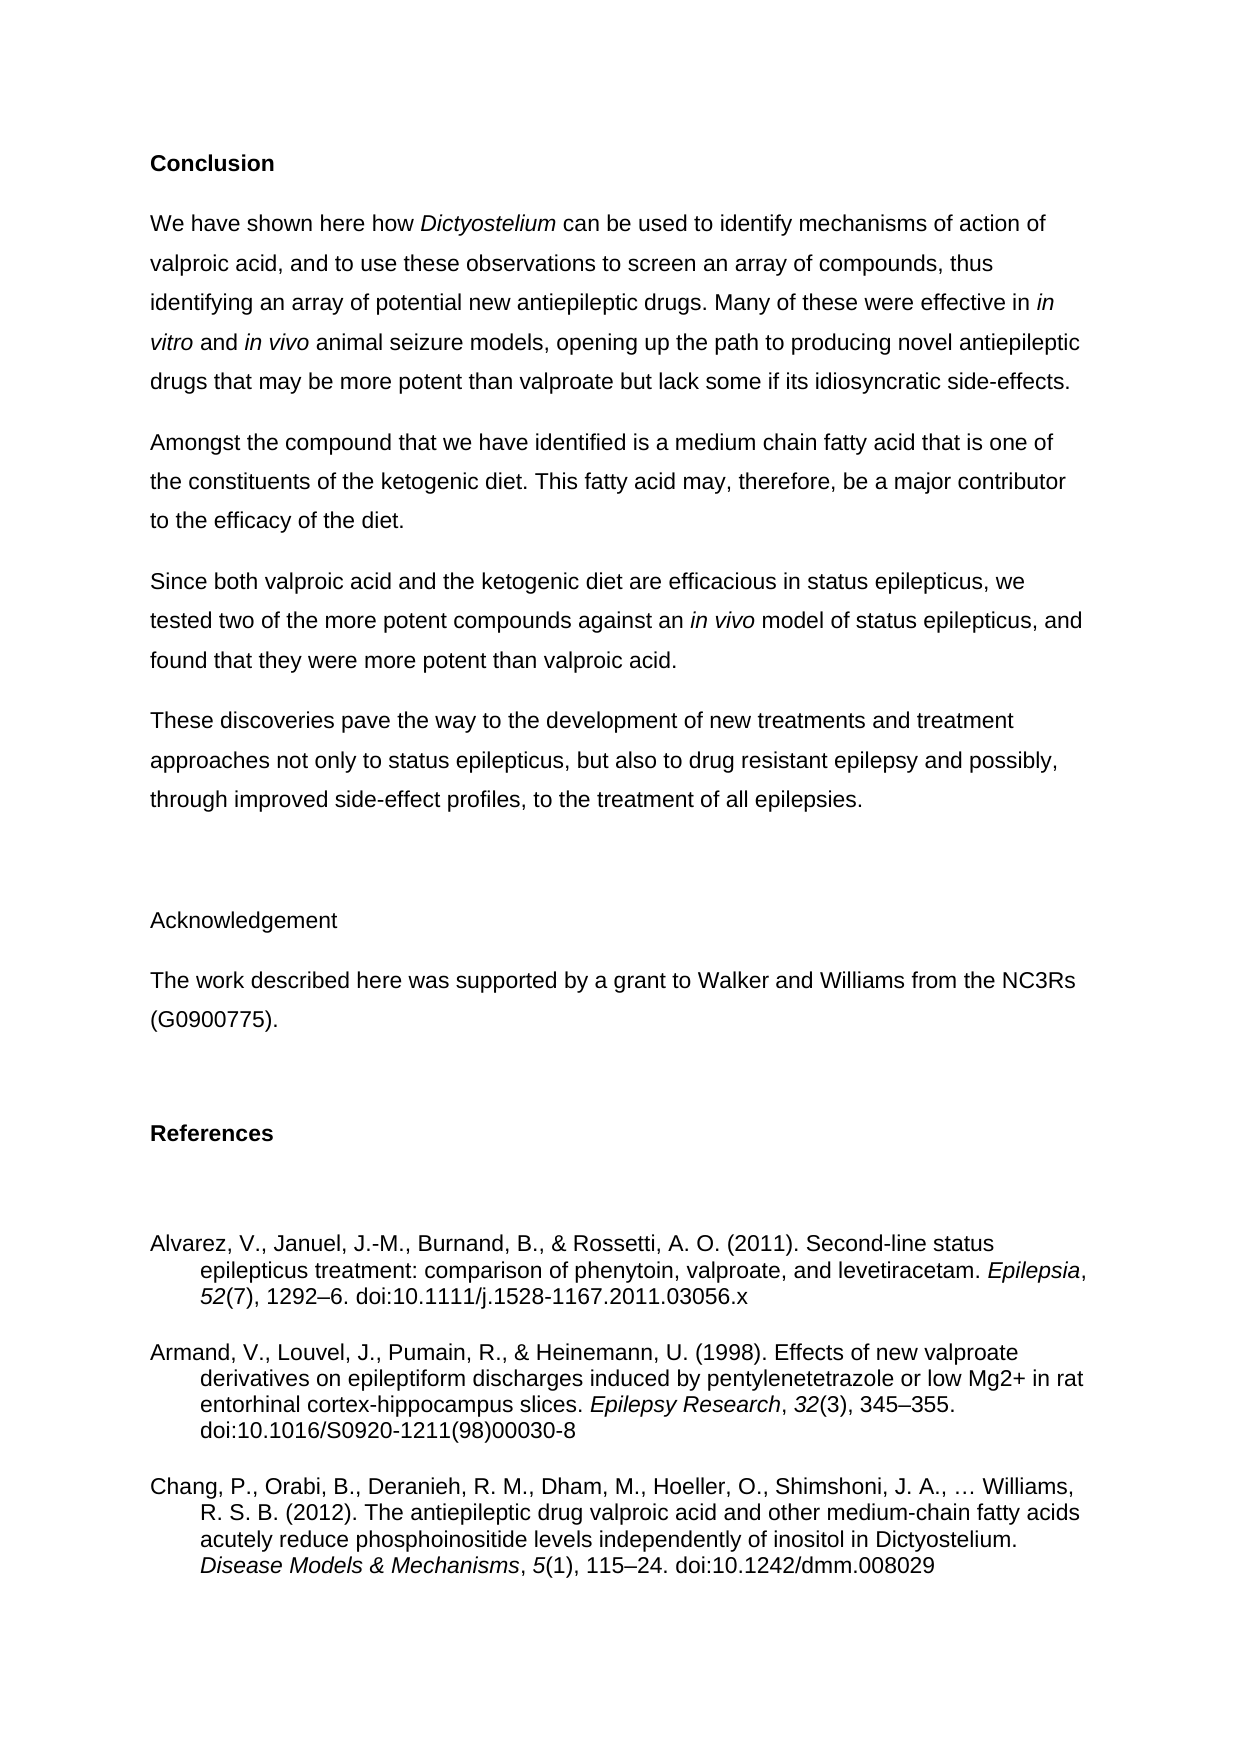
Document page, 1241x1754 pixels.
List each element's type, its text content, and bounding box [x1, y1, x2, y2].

text Armand, V., Louvel, J., Pumain, R., & Heinemann, U. (1998). Effects of new valproate derivatives on epileptiform discharges induced by pentylenetetrazole or low Mg2+ in rat entorhinal cortex-hippocampus slices. Epilepsy Research, 32(3), 345–355. doi:10.1016/S0920-1211(98)00030-8 [150, 1338, 1090, 1444]
text Conclusion [150, 150, 1090, 176]
text Amongst the compound that we have identified is a medium chain fatty acid that is one of the constituents of the ketogenic diet. This fatty acid may, therefore, be a major contributor to the efficacy of the diet. [150, 428, 1090, 534]
text The work described here was supported by a grant to Walker and Williams from the NC3Rs (G0900775). [150, 967, 1090, 1033]
text These discoveries pave the way to the development of new treatments and treatment approaches not only to status epilepticus, but also to drug resistant epilepsy and possibly, through improved side-effect profiles, to the treatment of all epilepsies. [150, 707, 1090, 812]
text Chang, P., Orabi, B., Deranieh, R. M., Dham, M., Hoeller, O., Shimshoni, J. A., … Williams, R. S. B. (2012). The antiepileptic drug valproic acid and other medium-chain fatty acids acutely reduce phosphoinositide levels independently of inositol in Dictyostelium. Disease Models & Mechanisms, 5(1), 115–24. doi:10.1242/dmm.008029 [150, 1473, 1090, 1578]
text Alvarez, V., Januel, J.-M., Burnand, B., & Rossetti, A. O. (2011). Second-line status epilepticus treatment: comparison of phenytoin, valproate, and levetiracetam. Epilepsia, 52(7), 1292–6. doi:10.1111/j.1528-1167.2011.03056.x [150, 1230, 1090, 1309]
text References [150, 1120, 1090, 1146]
text We have shown here how Dictyostelium can be used to identify mechanisms of action of valproic acid, and to use these observations to screen an array of compounds, thus identifying an array of potential new antiepileptic drugs. Many of these were effective in in vitro and in vivo animal seizure models, opening up the path to producing novel antiepileptic drugs that may be more potent than valproate but lack some if its idiosyncratic side-effects. [150, 210, 1090, 394]
text Acknowledgement [150, 907, 1090, 933]
text Since both valproic acid and the ketogenic diet are efficacious in status epilepticus, we tested two of the more potent compounds against an in vivo model of status epilepticus, and found that they were more potent than valproic acid. [150, 568, 1090, 673]
